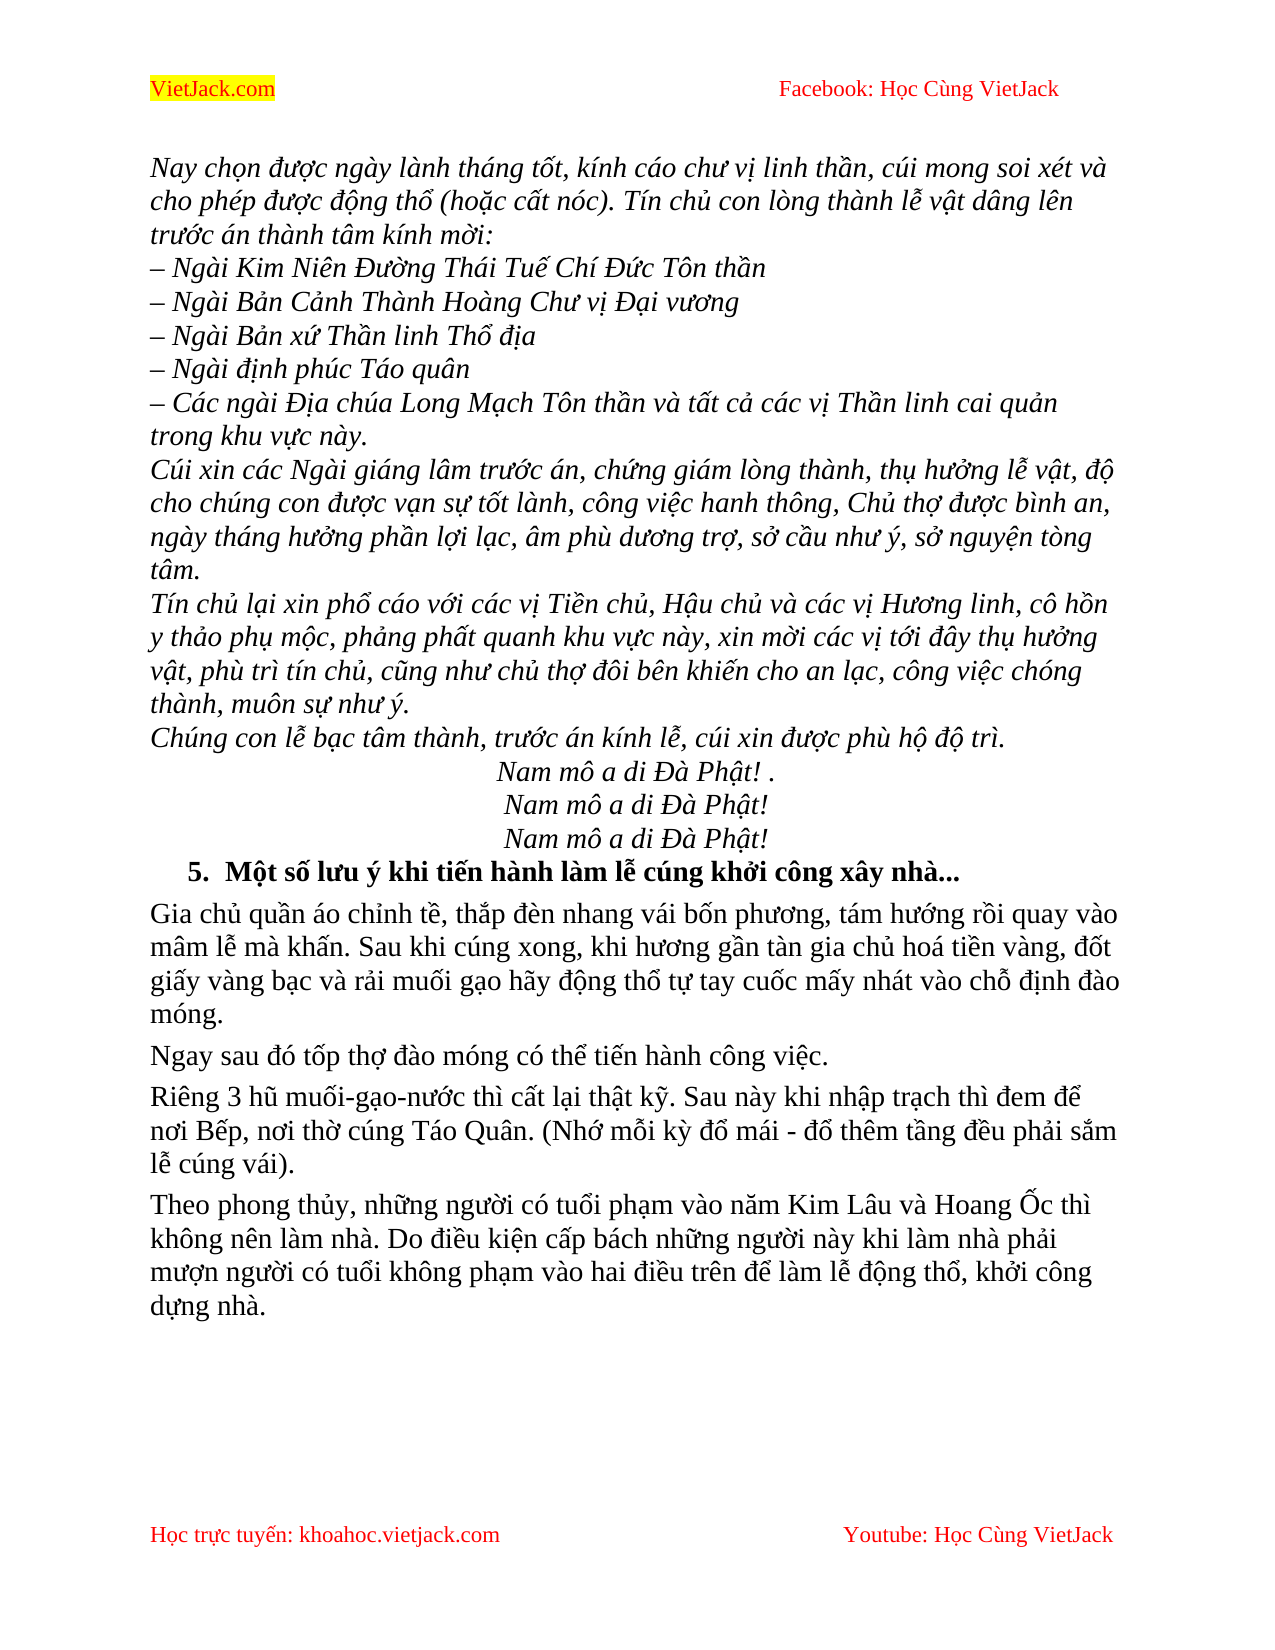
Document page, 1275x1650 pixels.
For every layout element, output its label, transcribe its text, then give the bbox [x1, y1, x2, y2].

text Riêng 3 hũ muối-gạo-nước thì cất lại thật kỹ. Sau này khi nhập trạch thì đem để nơi Bếp, nơi thờ cúng Táo Quân. (Nhớ mỗi kỳ đổ mái - đổ thêm tầng đều phải sắm lễ cúng vái). [150, 1079, 1125, 1180]
text Tín chủ lại xin phổ cáo với các vị Tiền chủ, Hậu chủ và các vị Hương linh, cô hồn y thảo phụ mộc, phảng phất quanh khu vực này, xin mời các vị tới đây thụ hưởng vật, phù trì tín chủ, cũng như chủ thợ đôi bên khiến cho an lạc, công việc chóng thành, muôn sự như ý. [150, 586, 1125, 720]
text Ngay sau đó tốp thợ đào móng có thể tiến hành công việc. [150, 1038, 1125, 1071]
text – Các ngài Địa chúa Long Mạch Tôn thần và tất cả các vị Thần linh cai quản trong khu vực này. [150, 385, 1125, 452]
text Nam mô a di Đà Phật! . [150, 754, 1125, 787]
text – Ngài Kim Niên Đường Thái Tuế Chí Đức Tôn thần [150, 251, 1125, 284]
text Nam mô a di Đà Phật! [150, 821, 1125, 854]
text – Ngài định phúc Táo quân [150, 351, 1125, 385]
text – Ngài Bản xứ Thần linh Thổ địa [150, 318, 1125, 351]
text Gia chủ quần áo chỉnh tề, thắp đèn nhang vái bốn phương, tám hướng rồi quay vào mâm lễ mà khấn. Sau khi cúng xong, khi hương gần tàn gia chủ hoá tiền vàng, đốt giấy vàng bạc và rải muối gạo hãy động thổ tự tay cuốc mấy nhát vào chỗ định đào móng. [150, 896, 1125, 1030]
text Chúng con lễ bạc tâm thành, trước án kính lễ, cúi xin được phù hộ độ trì. [150, 720, 1125, 754]
text – Ngài Bản Cảnh Thành Hoàng Chư vị Đại vương [150, 284, 1125, 318]
text Theo phong thủy, những người có tuổi phạm vào năm Kim Lâu và Hoang Ốc thì không nên làm nhà. Do điều kiện cấp bách những người này khi làm nhà phải mượn người có tuổi không phạm vào hai điều trên để làm lễ động thổ, khởi công dựng nhà. [150, 1187, 1125, 1322]
text Nay chọn được ngày lành tháng tốt, kính cáo chư vị linh thần, cúi mong soi xét và cho phép được động thổ (hoặc cất nóc). Tín chủ con lòng thành lễ vật dâng lên trước án thành tâm kính mời: [150, 150, 1125, 251]
list Một số lưu ý khi tiến hành làm lễ cúng khởi công xây nhà... [187, 854, 1125, 888]
text Nam mô a di Đà Phật! [150, 787, 1125, 821]
text Cúi xin các Ngài giáng lâm trước án, chứng giám lòng thành, thụ hưởng lễ vật, độ cho chúng con được vạn sự tốt lành, công việc hanh thông, Chủ thợ được bình an, ngày tháng hưởng phần lợi lạc, âm phù dương trợ, sở cầu như ý, sở nguyện tòng tâm. [150, 452, 1125, 586]
